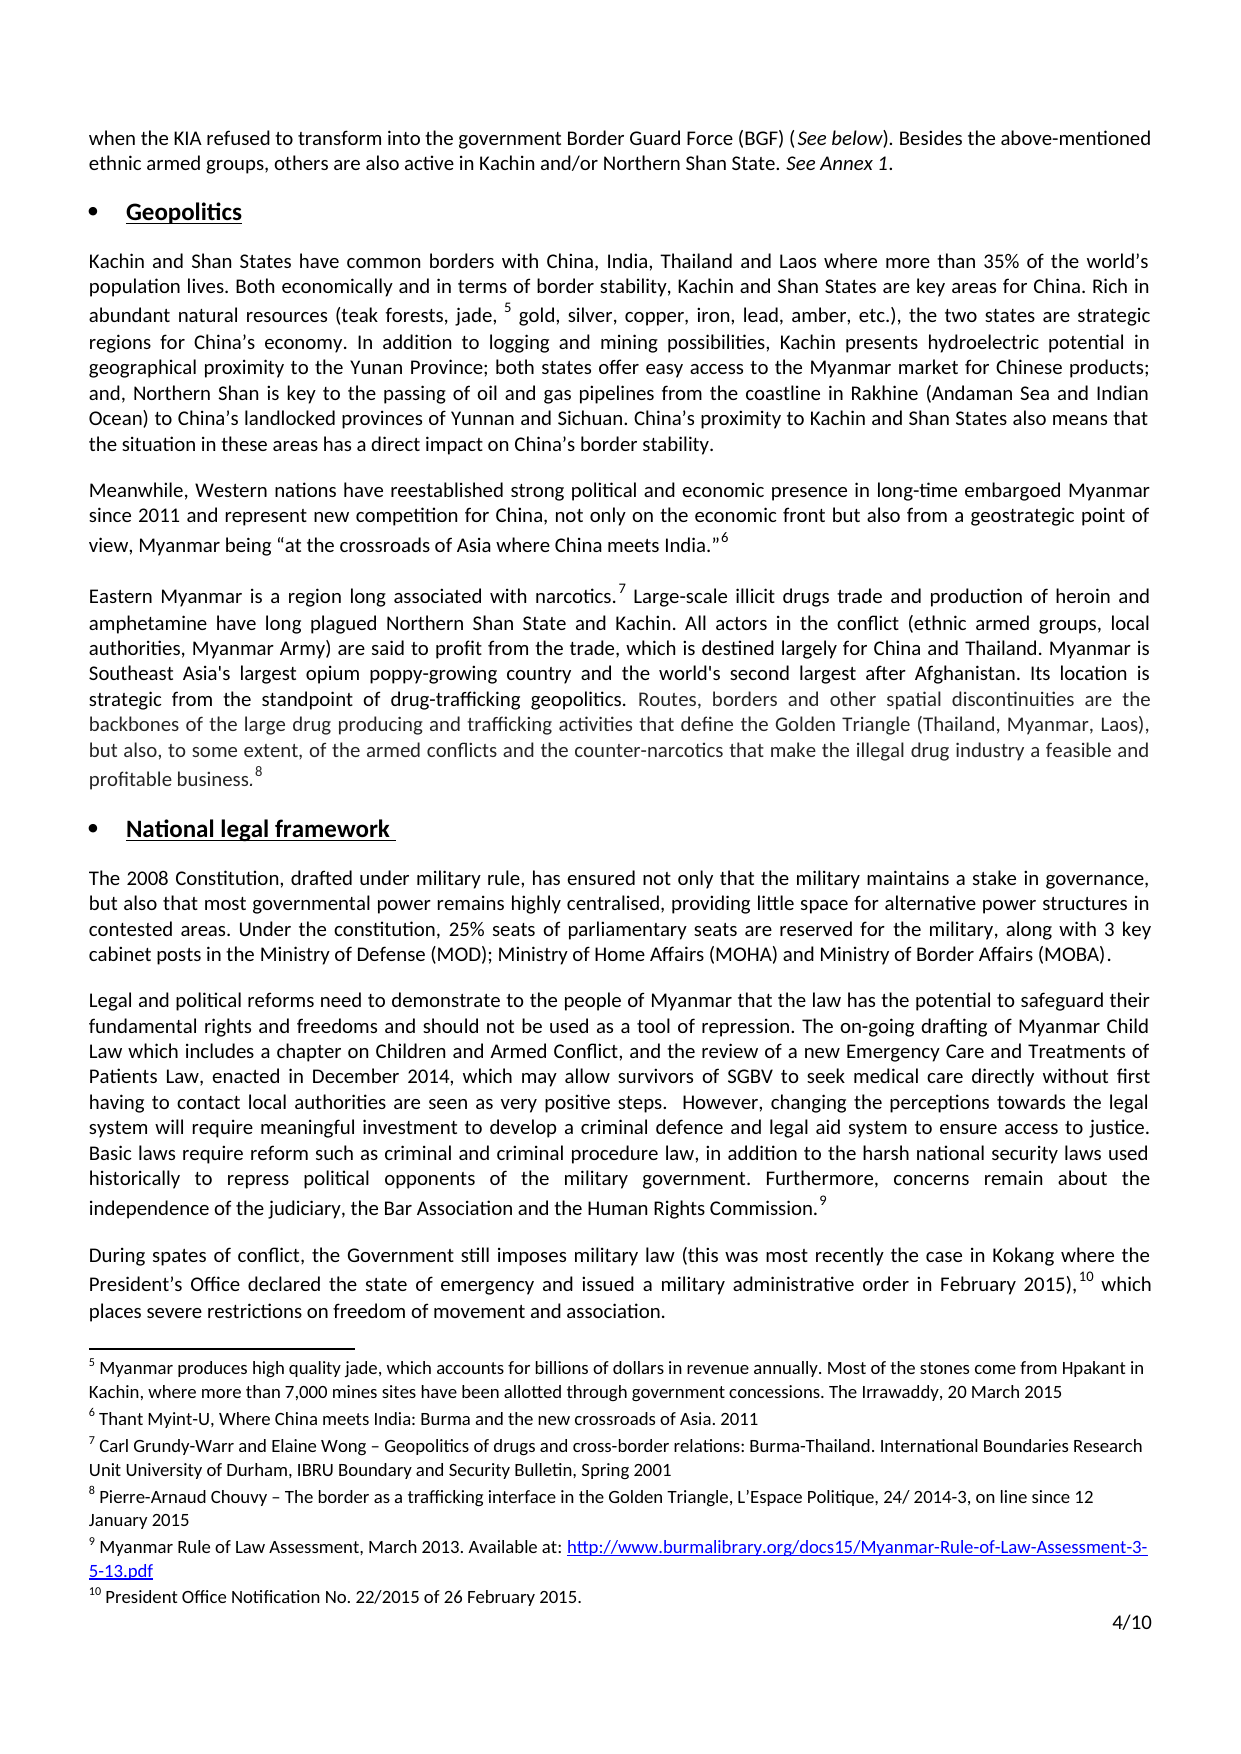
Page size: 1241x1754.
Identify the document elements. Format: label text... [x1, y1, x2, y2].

text Meanwhile, Western nations have reestablished strong political and economic presence in long-time embargoed Myanmar since 2011 and represent new competition for China, not only on the economic front but also from a geostrategic point of view, Myanmar being “at the crossroads of Asia where China meets India.” [89, 477, 1152, 558]
text During spates of conflict, the Government still imposes military law (this was most recently the case in Kokang where the President’s Office declared the state of emergency and issued a military administrative order in February 2015), which places severe restrictions on freedom of movement and association. [89, 1242, 1152, 1323]
text Legal and political reforms need to demonstrate to the people of Myanmar that the law has the potential to safeguard their fundamental rights and freedoms and should not be used as a tool of repression. The on-going drafting of Myanmar Child Law which includes a chapter on Children and Armed Conflict, and the review of a new Emergency Care and Treatments of Patients Law, enacted in December 2014, which may allow survivors of SGBV to seek medical care directly without first having to contact local authorities are seen as very positive steps. However, changing the perceptions towards the legal system will require meaningful investment to develop a criminal defence and legal aid system to ensure access to justice. Basic laws require reform such as criminal and criminal procedure law, in addition to the harsh national security laws used historically to repress political opponents of the military government. Furthermore, concerns remain about the independence of the judiciary, the Bar Association and the Human Rights Commission. [89, 987, 1152, 1221]
text Eastern Myanmar is a region long associated with narcotics. Large-scale illicit drugs trade and production of heroin and amphetamine have long plagued Northern Shan State and Kachin. All actors in the conflict (ethnic armed groups, local authorities, Myanmar Army) are said to profit from the trade, which is destined largely for China and Thailand. Myanmar is Southeast Asia's largest opium poppy-growing country and the world's second largest after Afghanistan. Its location is strategic from the standpoint of drug-trafficking geopolitics. Routes, borders and other spatial discontinuities are the backbones of the large drug producing and trafficking activities that define the Golden Triangle (Thailand, Myanmar, Laos), but also, to some extent, of the armed conflicts and the counter-narcotics that make the illegal drug industry a feasible and profitable business. [89, 579, 1152, 793]
subtitle National legal framework [89, 814, 1152, 844]
text Kachin and Shan States have common borders with China, India, Thailand and Laos where more than 35% of the world’s population lives. Both economically and in terms of border stability, Kachin and Shan States are key areas for China. Rich in abundant natural resources (teak forests, jade, gold, silver, copper, iron, lead, amber, etc.), the two states are strategic regions for China’s economy. In addition to logging and mining possibilities, Kachin presents hydroelectric potential in geographical proximity to the Yunan Province; both states offer easy access to the Myanmar market for Chinese products; and, Northern Shan is key to the passing of oil and gas pipelines from the coastline in Rakhine (Andaman Sea and Indian Ocean) to China’s landlocked provinces of Yunnan and Sichuan. China’s proximity to Kachin and Shan States also means that the situation in these areas has a direct impact on China’s border stability. [89, 248, 1152, 456]
text The 2008 Constitution, drafted under military rule, has ensured not only that the military maintains a stake in governance, but also that most governmental power remains highly centralised, providing little space for alternative power structures in contested areas. Under the constitution, 25% seats of parliamentary seats are reserved for the military, along with 3 key cabinet posts in the Ministry of Defense (MOD); Ministry of Home Affairs (MOHA) and Ministry of Border Affairs (MOBA). [89, 865, 1152, 967]
subtitle Geopolitics [89, 196, 1152, 227]
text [89, 125, 1152, 176]
